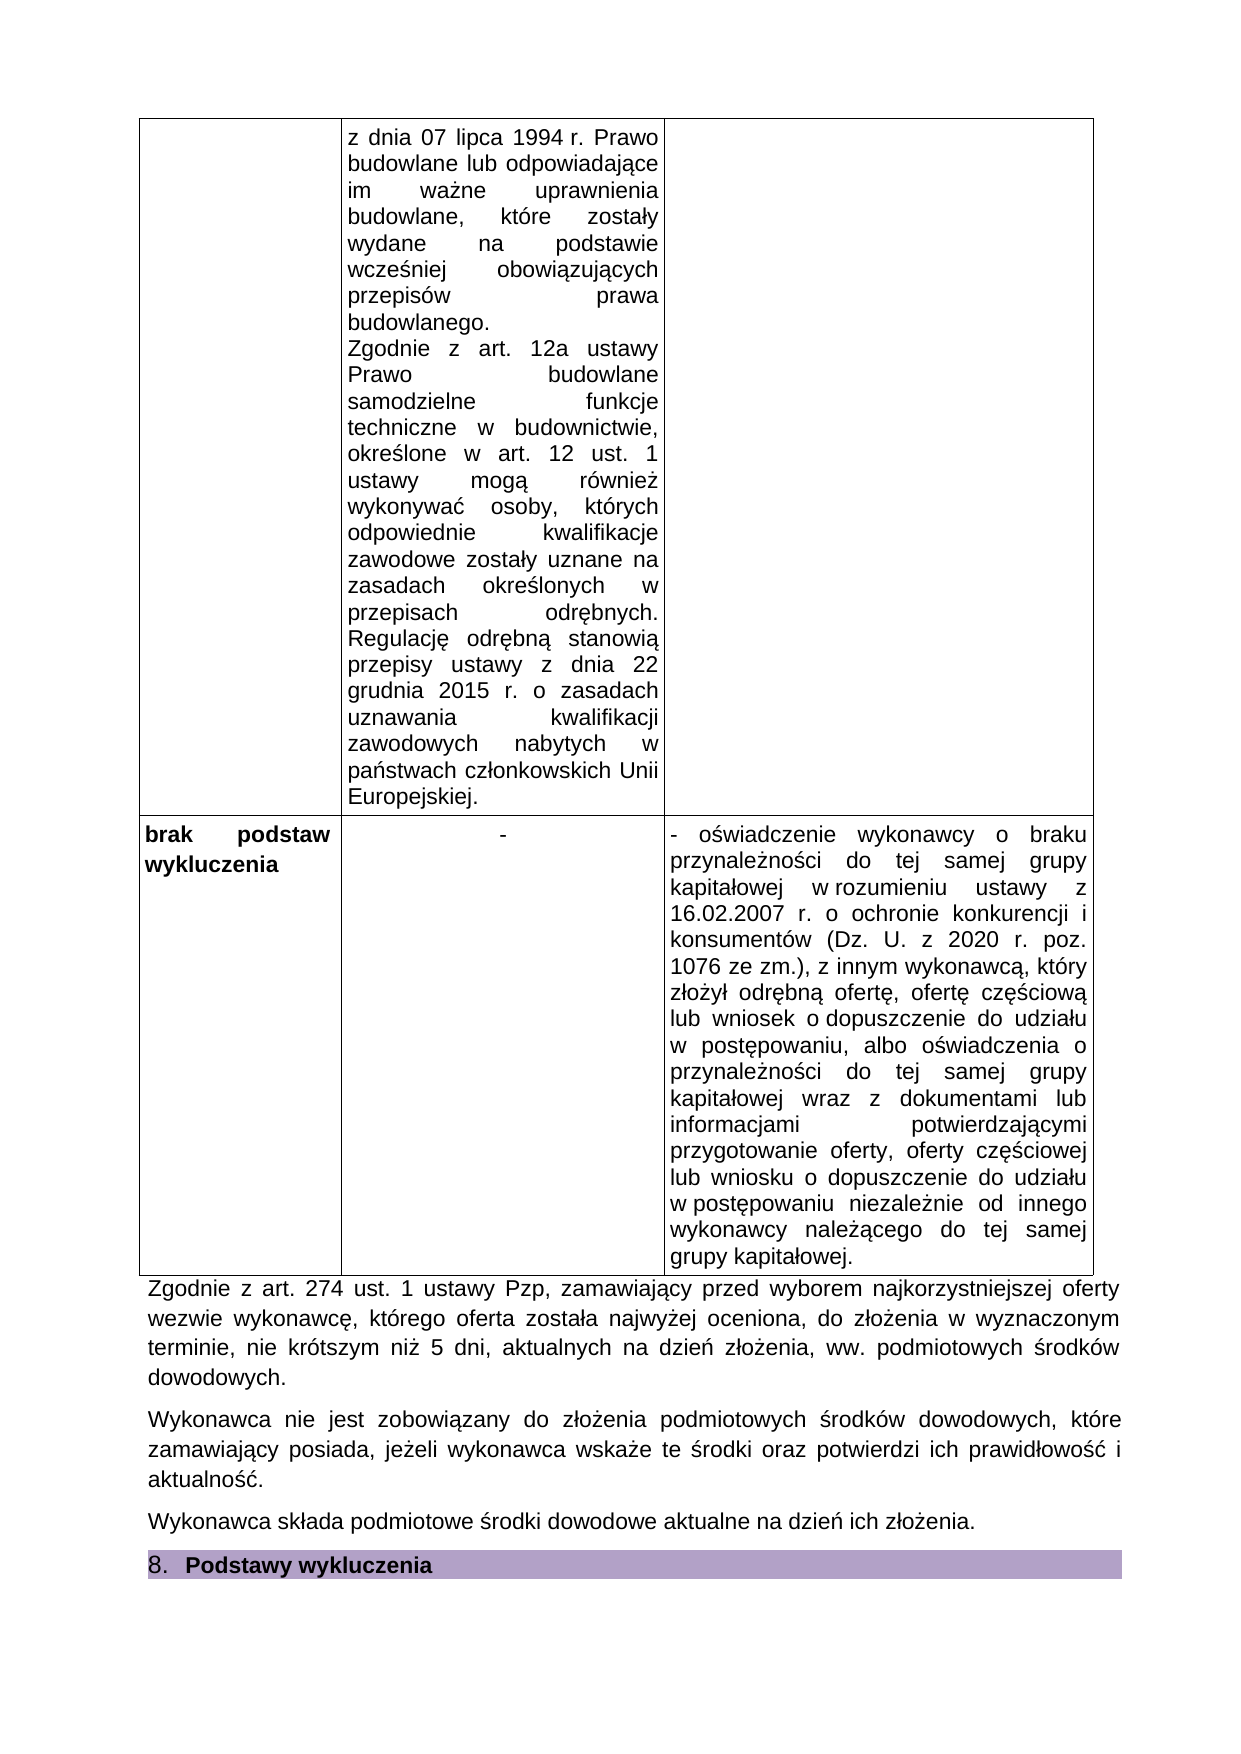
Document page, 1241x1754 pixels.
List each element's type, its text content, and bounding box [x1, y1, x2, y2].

list Podstawy wykluczenia [148, 1550, 1122, 1579]
text Zgodnie z art. 274 ust. 1 ustawy Pzp, zamawiający przed wyborem najkorzystniejszej oferty wezwie wykonawcę, którego oferta została najwyżej oceniona, do złożenia w wyznaczonym terminie, nie krótszym niż 5 dni, aktualnych na dzień złożenia, ww. podmiotowych środków dowodowych. [148, 1275, 1120, 1390]
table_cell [665, 119, 1093, 815]
table_cell - oświadczenie wykonawcy o braku przynależności do tej samej grupy kapitałowej w rozumieniu ustawy z 16.02.2007 r. o ochronie konkurencji i konsumentów (Dz. U. z 2020 r. poz. 1076 ze zm.), z innym wykonawcą, który złożył odrębną ofertę, ofertę częściową lub wniosek o dopuszczenie do udziału w postępowaniu, albo oświadczenia o przynależności do tej samej grupy kapitałowej wraz z dokumentami lub informacjami potwierdzającymi przygotowanie oferty, oferty częściowej lub wniosku o dopuszczenie do udziału w postępowaniu niezależnie od innego wykonawcy należącego do tej samej grupy kapitałowej. [665, 816, 1093, 1275]
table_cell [342, 119, 664, 815]
text Wykonawca nie jest zobowiązany do złożenia podmiotowych środków dowodowych, które zamawiający posiada, jeżeli wykonawca wskaże te środki oraz potwierdzi ich prawidłowość i aktualność. [148, 1406, 1122, 1492]
table_cell - [342, 816, 664, 1275]
text Wykonawca składa podmiotowe środki dowodowe aktualne na dzień ich złożenia. [148, 1508, 1122, 1534]
table_cell brak podstaw wykluczenia [140, 816, 341, 1275]
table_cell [140, 119, 341, 815]
